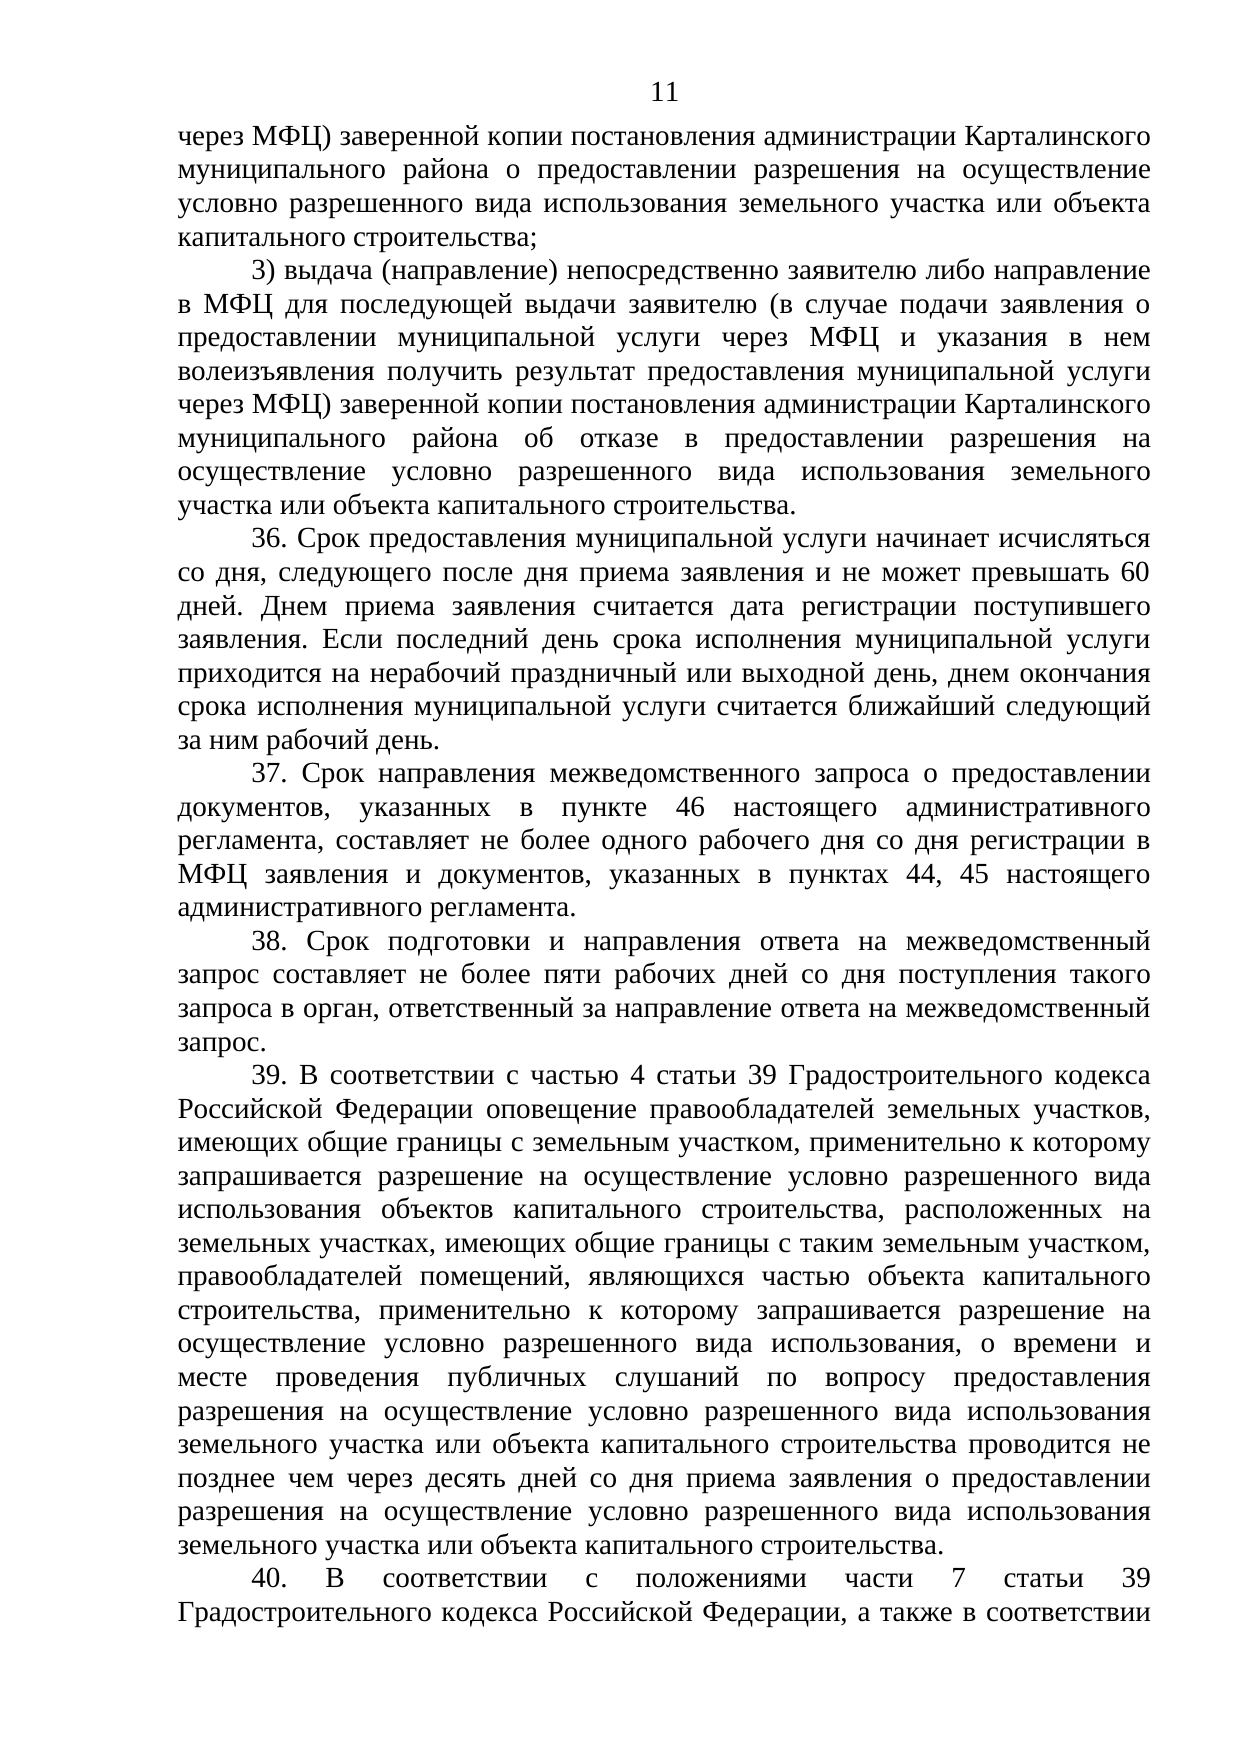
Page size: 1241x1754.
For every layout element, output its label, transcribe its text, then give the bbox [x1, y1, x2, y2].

text 39. В соответствии с частью 4 статьи 39 Градостроительного кодекса Российской Федерации оповещение правообладателей земельных участков, имеющих общие границы с земельным участком, применительно к которому запрашивается разрешение на осуществление условно разрешенного вида использования объектов капитального строительства, расположенных на земельных участках, имеющих общие границы с таким земельным участком, правообладателей помещений, являющихся частью объекта капитального строительства, применительно к которому запрашивается разрешение на осуществление условно разрешенного вида использования, о времени и месте проведения публичных слушаний по вопросу предоставления разрешения на осуществление условно разрешенного вида использования земельного участка или объекта капитального строительства проводится не позднее чем через десять дней со дня приема заявления о предоставлении разрешения на осуществление условно разрешенного вида использования земельного участка или объекта капитального строительства. [177, 1057, 1152, 1560]
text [177, 118, 1152, 252]
text 3) выдача (направление) непосредственно заявителю либо направление в МФЦ для последующей выдачи заявителю (в случае подачи заявления о предоставлении муниципальной услуги через МФЦ и указания в нем волеизъявления получить результат предоставления муниципальной услуги через МФЦ) заверенной копии постановления администрации Карталинского муниципального района об отказе в предоставлении разрешения на осуществление условно разрешенного вида использования земельного участка или объекта капитального строительства. [177, 252, 1152, 521]
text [177, 1560, 1152, 1627]
text 36. Срок предоставления муниципальной услуги начинает исчисляться со дня, следующего после дня приема заявления и не может превышать 60 дней. Днем приема заявления считается дата регистрации поступившего заявления. Если последний день срока исполнения муниципальной услуги приходится на нерабочий праздничный или выходной день, днем окончания срока исполнения муниципальной услуги считается ближайший следующий за ним рабочий день. [177, 521, 1152, 755]
text 37. Срок направления межведомственного запроса о предоставлении документов, указанных в пункте 46 настоящего административного регламента, составляет не более одного рабочего дня со дня регистрации в МФЦ заявления и документов, указанных в пунктах 44, 45 настоящего административного регламента. [177, 755, 1152, 923]
text 38. Срок подготовки и направления ответа на межведомственный запрос составляет не более пяти рабочих дней со дня поступления такого запроса в орган, ответственный за направление ответа на межведомственный запрос. [177, 923, 1152, 1057]
